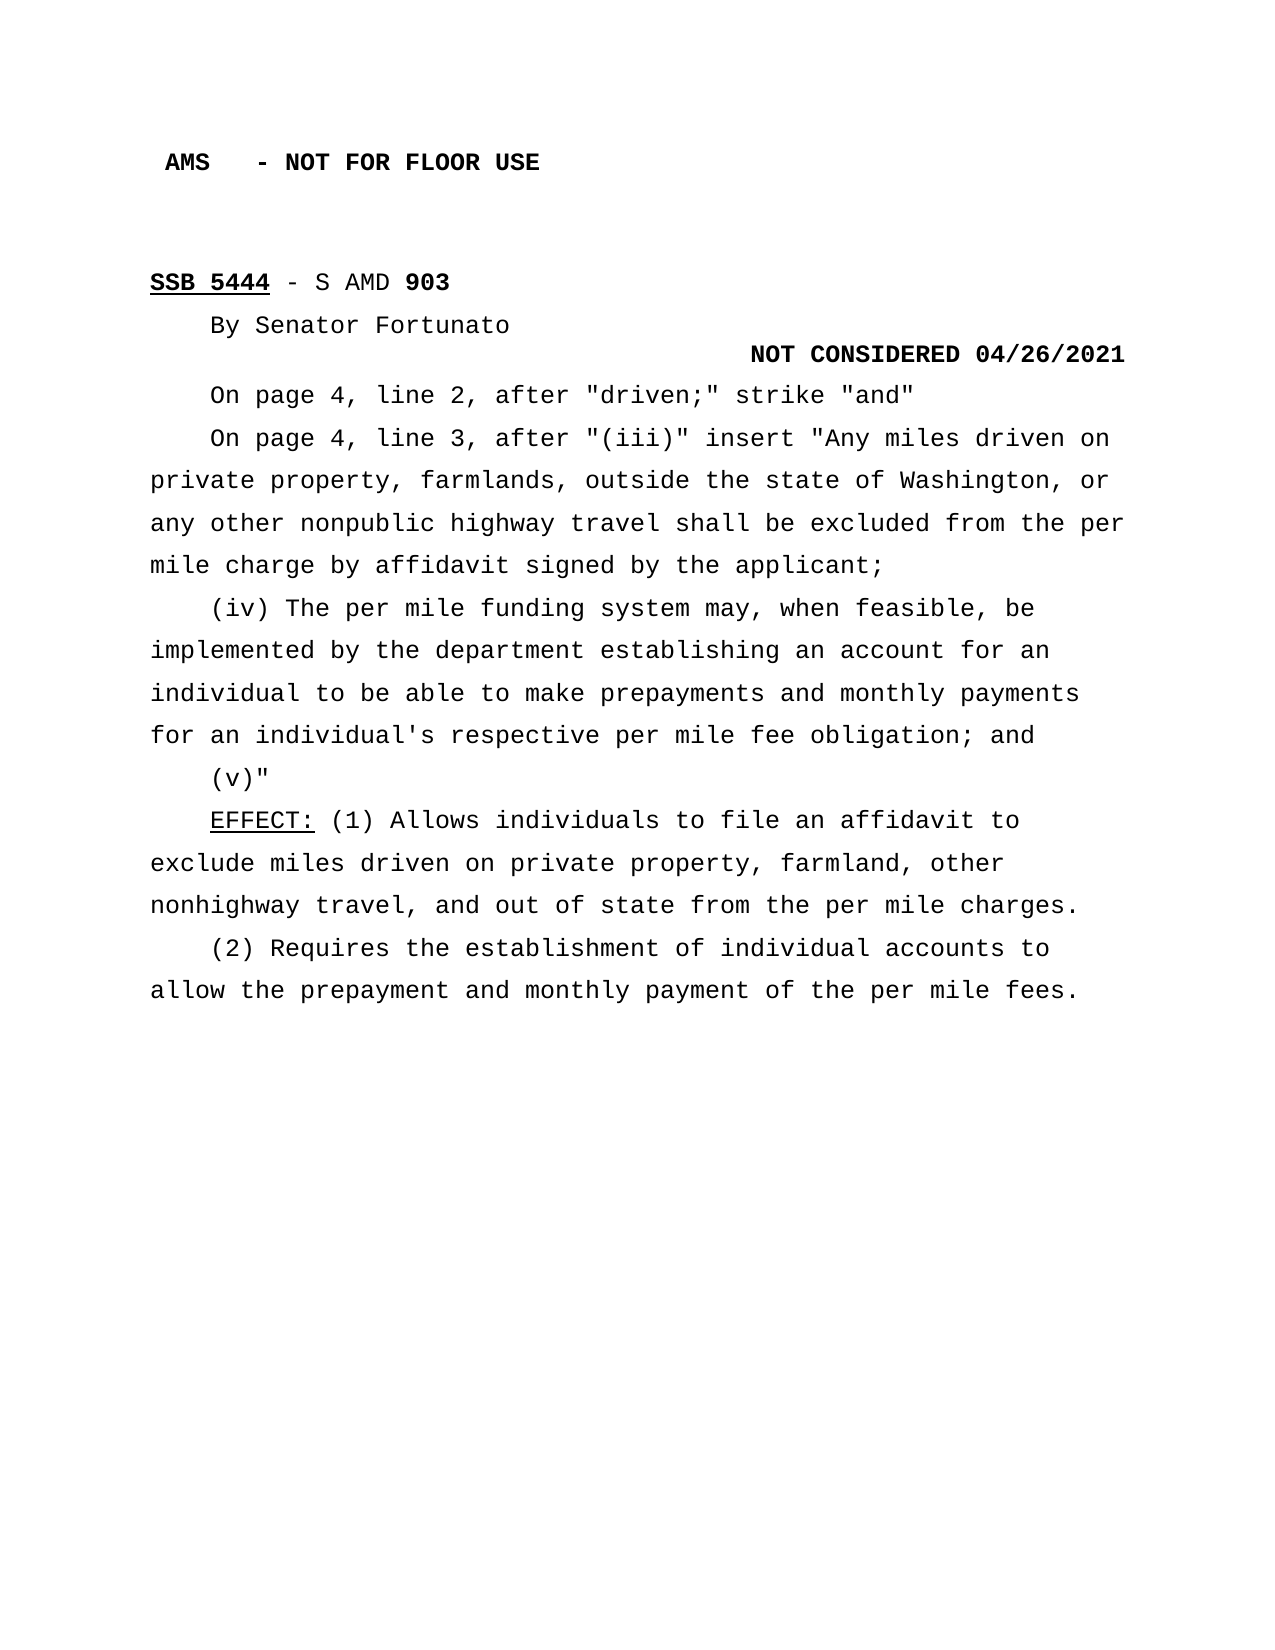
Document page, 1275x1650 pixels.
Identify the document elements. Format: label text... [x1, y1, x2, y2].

text On page 4, line 3, after "(iii)" insert "Any miles driven on private property, farmlands, outside the state of Washington, or any other nonpublic highway travel shall be excluded from the per mile charge by affidavit signed by the applicant; [150, 412, 1125, 582]
text (v)" [150, 752, 1125, 795]
text On page 4, line 2, after "driven;" strike "and" [150, 370, 1125, 412]
text EFFECT: (1) Allows individuals to file an affidavit to exclude miles driven on private property, farmland, other nonhighway travel, and out of state from the per mile charges. [150, 795, 1125, 922]
text (iv) The per mile funding system may, when feasible, be implemented by the department establishing an account for an individual to be able to make prepayments and monthly payments for an individual's respective per mile fee obligation; and [150, 582, 1125, 752]
text SSB 5444 - S AMD 903 [150, 257, 1125, 299]
text AMS - NOT FOR FLOOR USE [150, 150, 1125, 178]
text By Senator Fortunato [150, 299, 1125, 342]
text NOT CONSIDERED 04/26/2021 [150, 342, 1125, 370]
text (2) Requires the establishment of individual accounts to allow the prepayment and monthly payment of the per mile fees. [150, 922, 1125, 1007]
